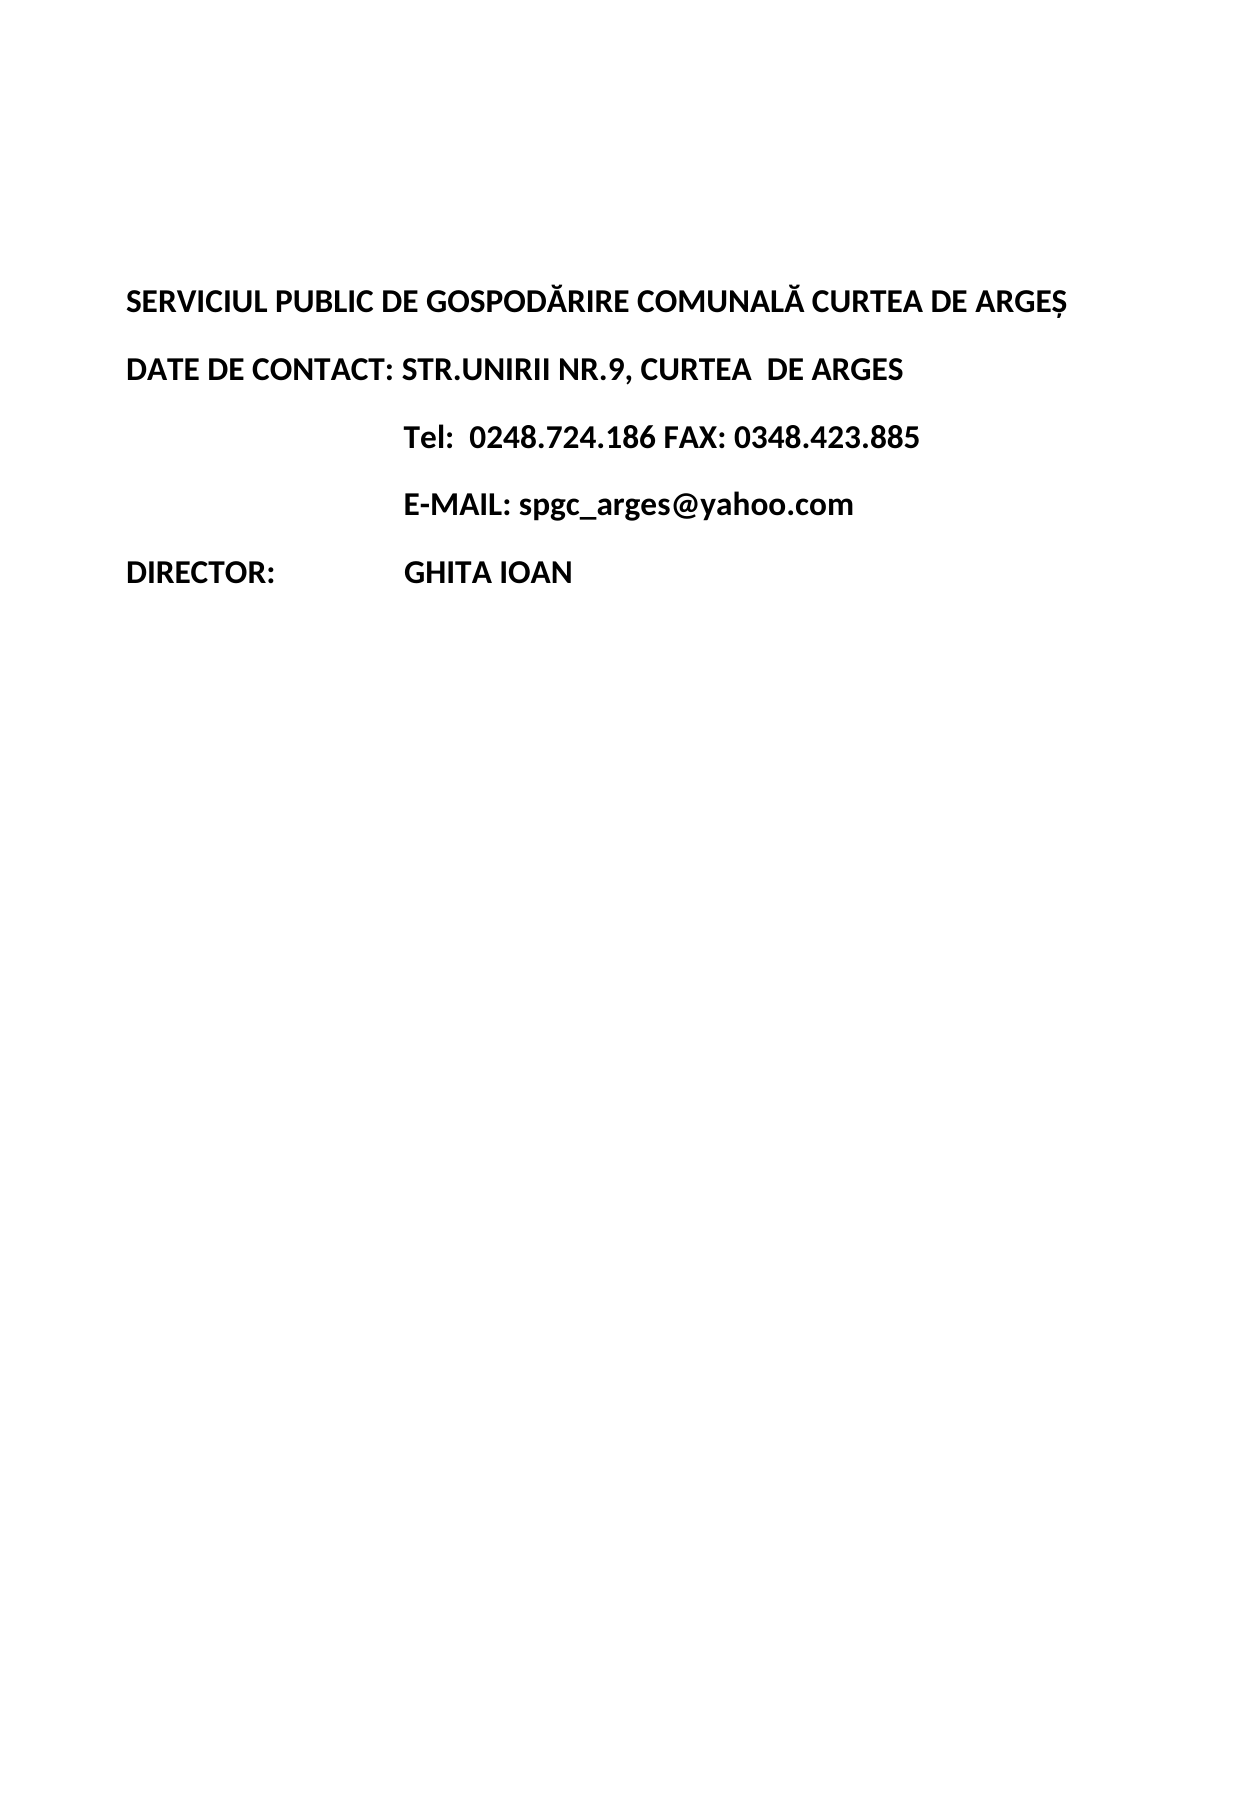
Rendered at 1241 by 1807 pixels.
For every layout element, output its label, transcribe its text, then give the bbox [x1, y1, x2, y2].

text DIRECTOR: GHITA IOAN [126, 551, 1180, 592]
text Tel: 0248.724.186 FAX: 0348.423.885 [126, 416, 1180, 456]
text SERVICIUL PUBLIC DE GOSPODĂRIRE COMUNALĂ CURTEA DE ARGEŞ [126, 281, 1180, 321]
text E-MAIL: spgc_arges@yahoo.com [126, 483, 1180, 524]
text DATE DE CONTACT: STR.UNIRII NR.9, CURTEA DE ARGES [126, 348, 1180, 389]
